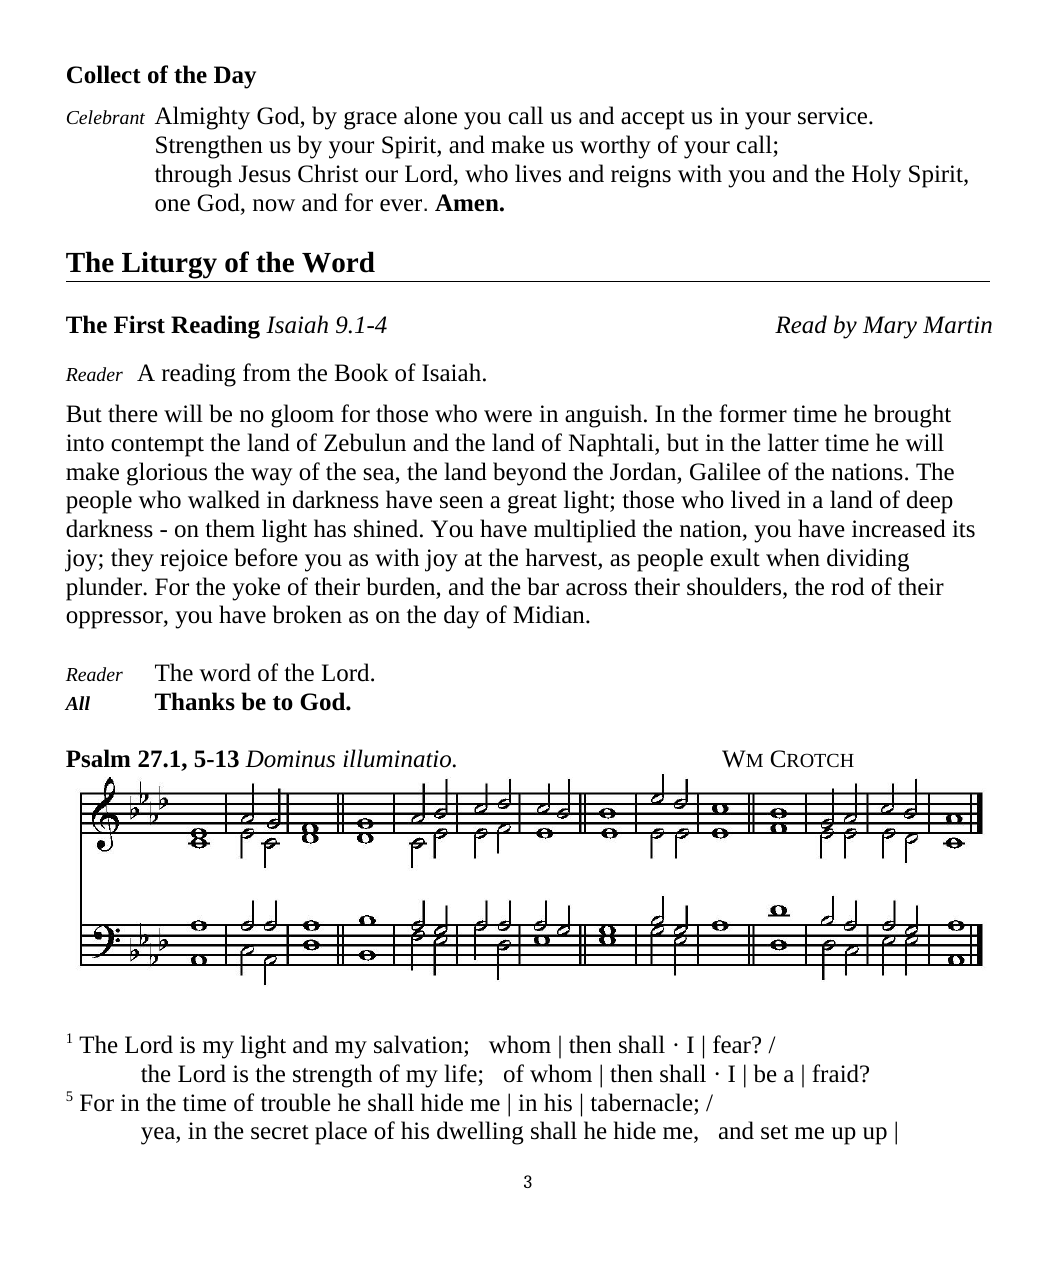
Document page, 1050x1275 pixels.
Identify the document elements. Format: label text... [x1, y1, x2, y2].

text Reader The word of the Lord. [66, 658, 990, 687]
text The First Reading Isaiah 9.1-4 Read by Mary Martin [66, 310, 990, 339]
text yea, in the secret place of his dwelling shall he hide me, and set me up up | [66, 1116, 990, 1145]
text Collect of the Day [66, 60, 990, 89]
text through Jesus Christ our Lord, who lives and reigns with you and the Holy Spirit, one God, now and for ever. Amen. [154, 159, 990, 216]
text All Thanks be to God. [66, 687, 990, 716]
text the Lord is the strength of my life; of whom | then shall · I | be a | fraid? 5 For in the time of trouble he shall hide me | in his | tabernacle; / [66, 1059, 990, 1116]
text The Liturgy of the Word [66, 245, 990, 281]
text Reader A reading from the Book of Isaiah. [66, 358, 990, 387]
text Celebrant Almighty God, by grace alone you call us and accept us in your service. Strengthen us by your Spirit, and make us worthy of your call; [66, 101, 990, 159]
picture [64, 771, 989, 989]
text Psalm 27.1, 5-13 Dominus illuminatio. Wm Crotch [66, 744, 990, 773]
text 1 The Lord is my light and my salvation; whom | then shall · I | fear? / [66, 1030, 990, 1059]
text But there will be no gloom for those who were in anguish. In the former time he brought into contempt the land of Zebulun and the land of Naphtali, but in the latter time he will make glorious the way of the sea, the land beyond the Jordan, Galilee of the nations. The people who walked in darkness have seen a great light; those who lived in a land of deep darkness - on them light has shined. You have multiplied the nation, you have increased its joy; they rejoice before you as with joy at the harvest, as people exult when dividing plunder. For the yoke of their burden, and the bar across their shoulders, the rod of their oppressor, you have broken as on the day of Midian. [66, 399, 990, 658]
